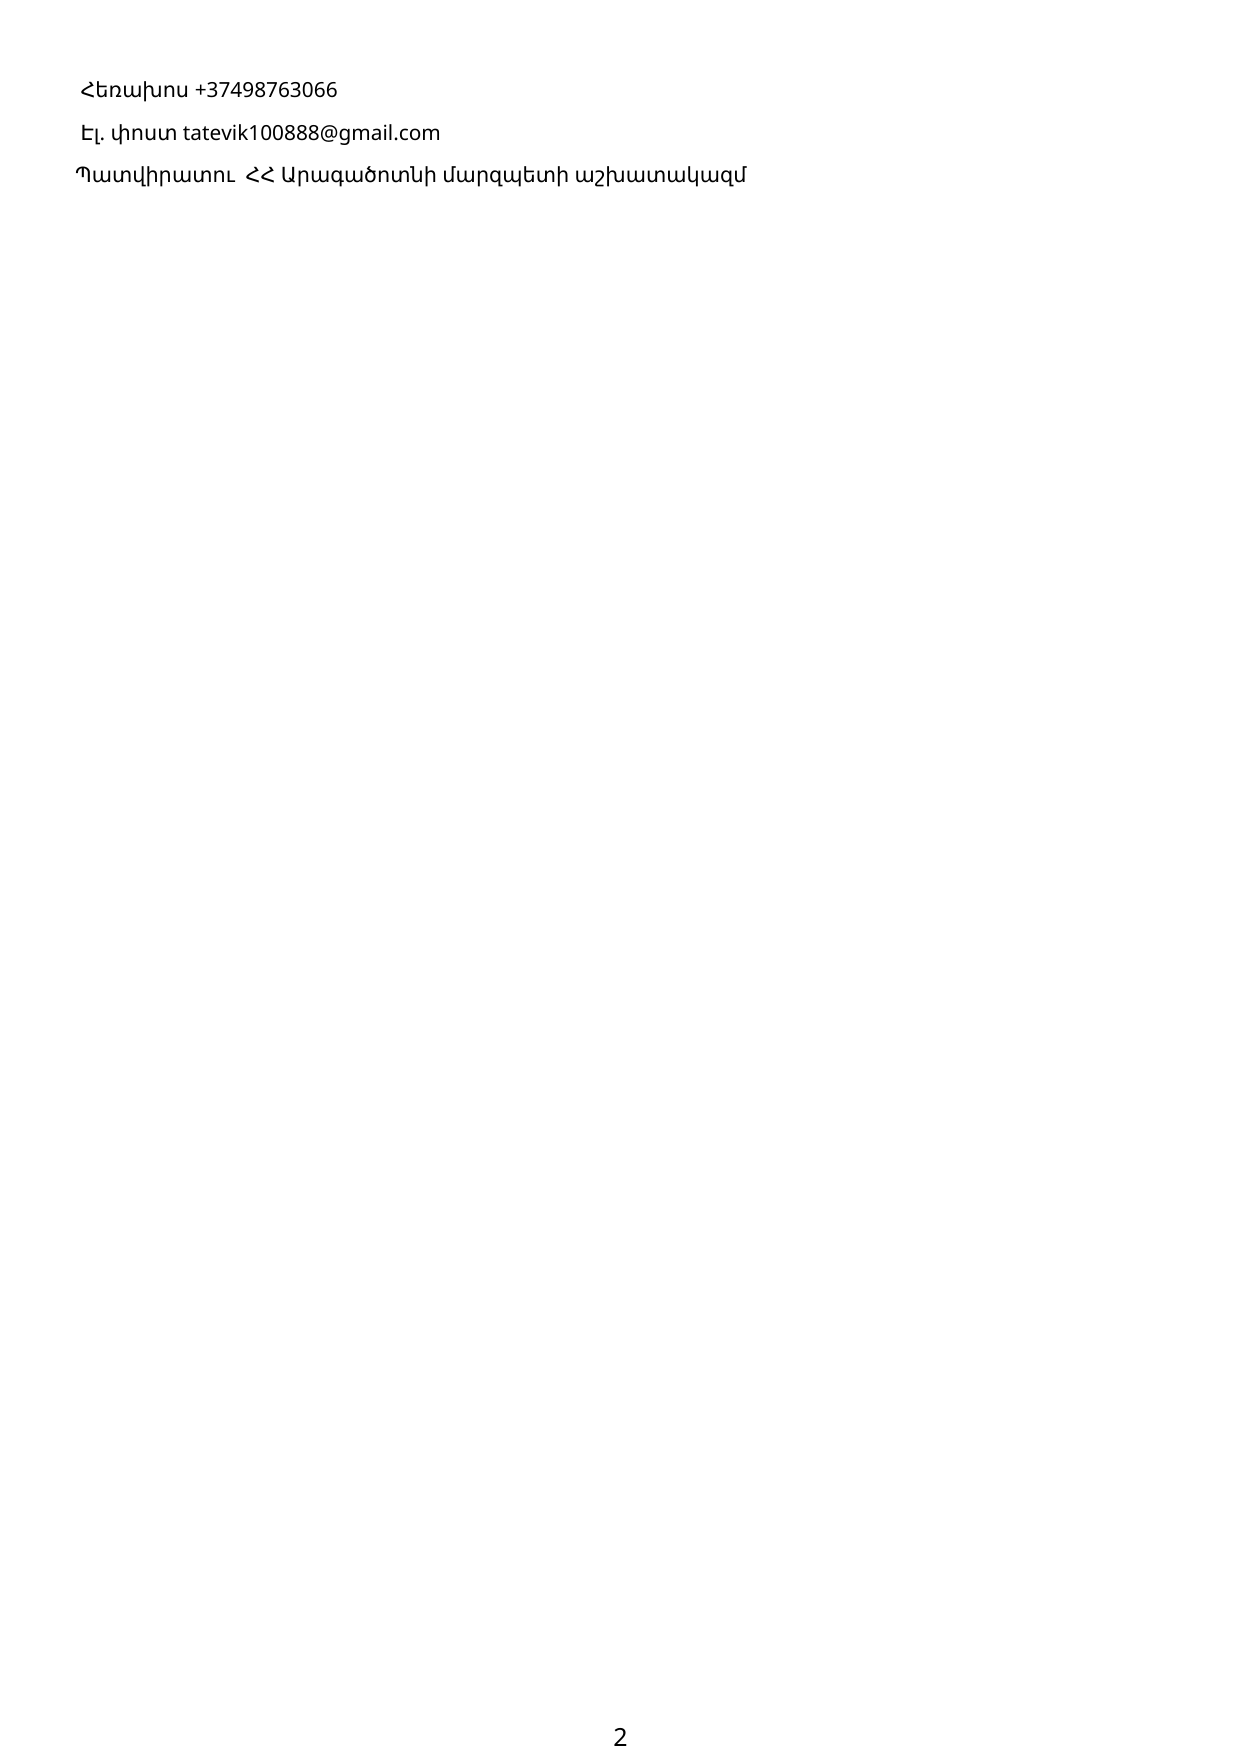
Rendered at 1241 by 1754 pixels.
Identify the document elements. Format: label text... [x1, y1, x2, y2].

text Հեռախոս +37498763066 [75, 75, 1165, 103]
text Պատվիրատու ՀՀ Արագածոտնի մարզպետի աշխատակազմ [75, 160, 1165, 189]
text Էլ. փոստ tatevik100888@gmail.com [75, 118, 1165, 146]
